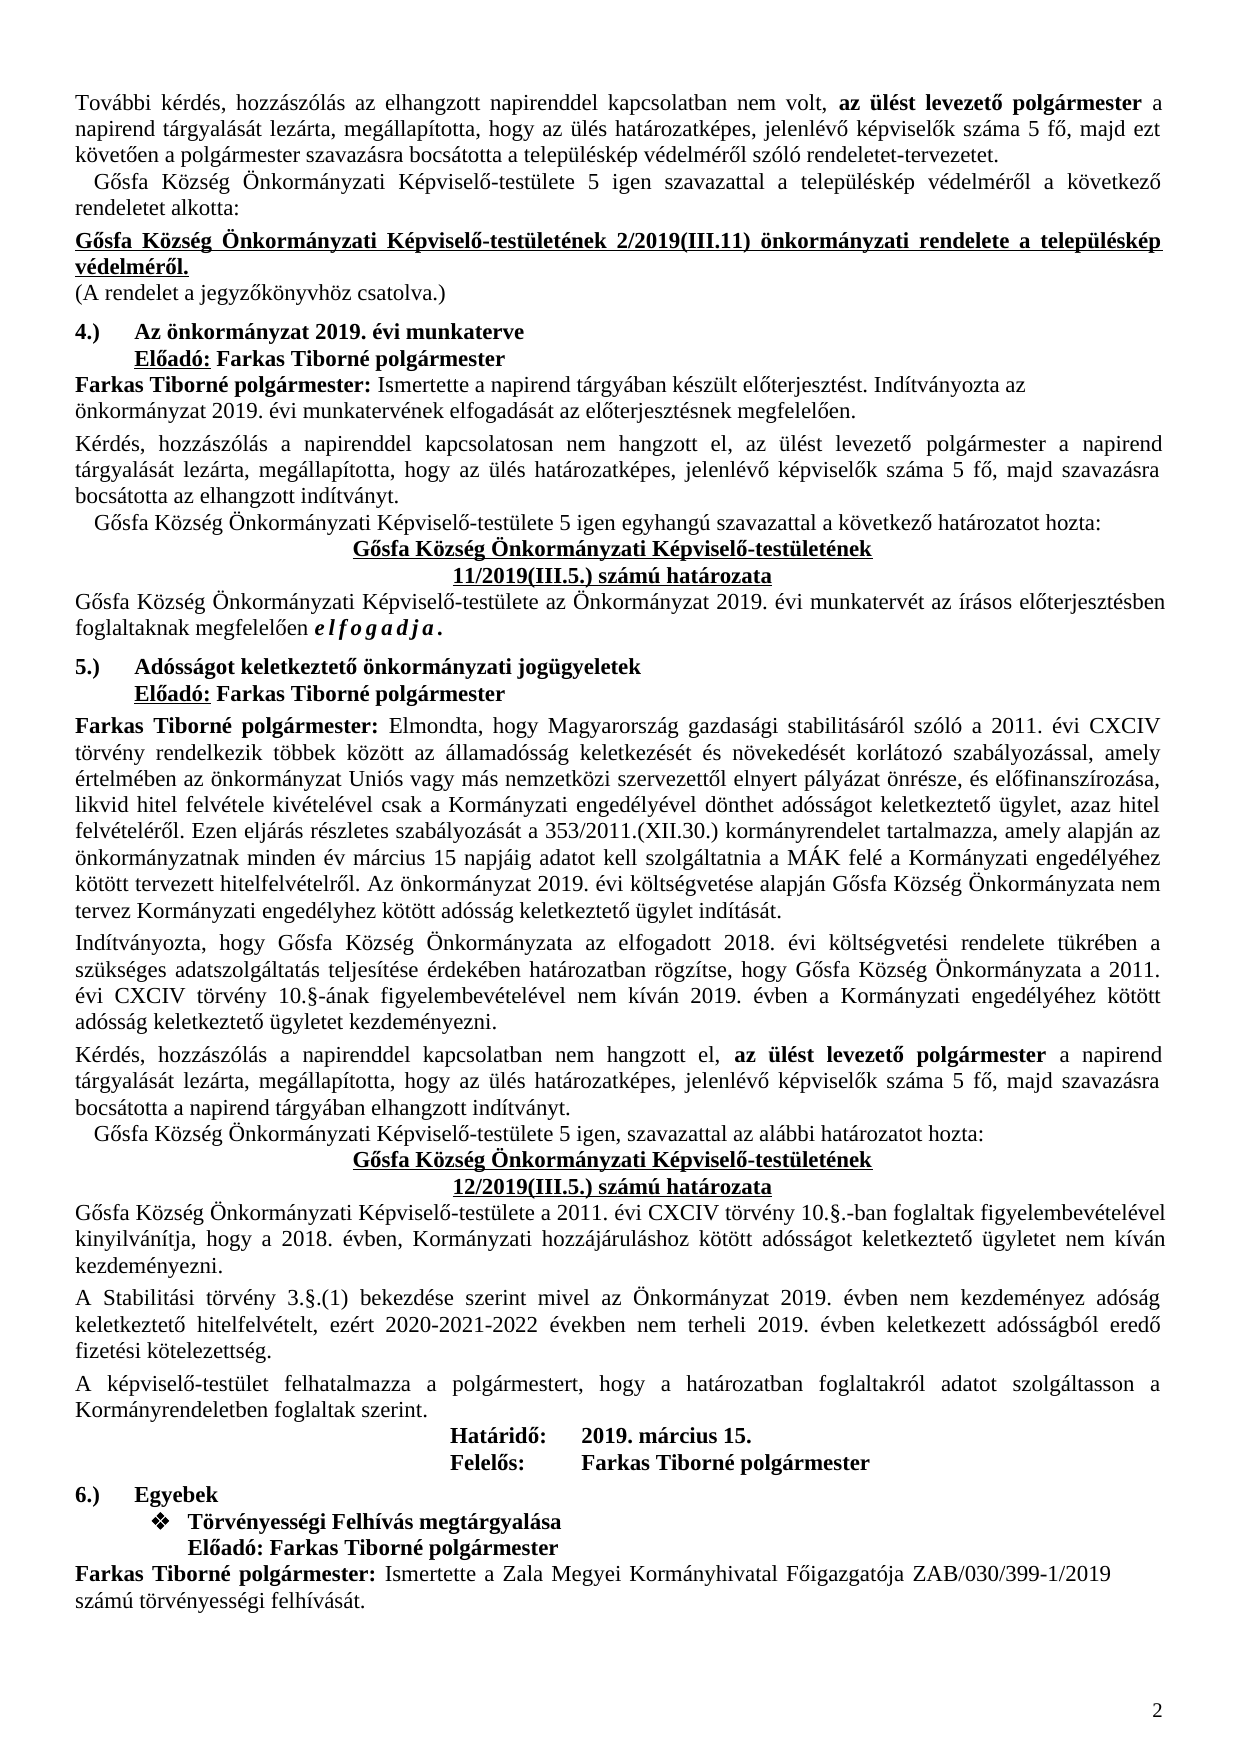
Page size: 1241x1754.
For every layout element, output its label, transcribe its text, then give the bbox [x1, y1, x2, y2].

text A Stabilitási törvény 3.§.(1) bekezdése szerint mivel az Önkormányzat 2019. évben nem kezdeményez adóság keletkeztető hitelfelvételt, ezért 2020-2021-2022 években nem terheli 2019. évben keletkezett adósságból eredő fizetési kötelezettség. [75, 1284, 1162, 1363]
text Gősfa Község Önkormányzati Képviselő-testülete 5 igen, szavazattal az alábbi határozatot hozta: [75, 1120, 1162, 1146]
list Adósságot keletkeztető önkormányzati jogügyeletek Előadó: Farkas Tiborné polgármester [75, 653, 1162, 706]
text Gősfa Község Önkormányzati Képviselő-testületének 11/2019(III.5.) számú határozata [112, 535, 1112, 588]
text Gősfa Község Önkormányzati Képviselő-testülete a 2011. évi CXCIV törvény 10.§.-ban foglaltak figyelembevételével kinyilvánítja, hogy a 2018. évben, Kormányzati hozzájáruláshoz kötött adósságot keletkeztető ügyletet nem kíván kezdeményezni. [75, 1199, 1168, 1278]
text Határidő: 2019. március 15. [150, 1422, 1068, 1449]
text Gősfa Község Önkormányzati Képviselő-testülete 5 igen egyhangú szavazattal a következő határozatot hozta: [75, 509, 1162, 535]
text Kérdés, hozzászólás a napirenddel kapcsolatosan nem hangzott el, az ülést levezető polgármester a napirend tárgyalását lezárta, megállapította, hogy az ülés határozatképes, jelenlévő képviselők száma 5 fő, majd szavazásra bocsátotta az elhangzott indítványt. [75, 430, 1162, 509]
text Gősfa Község Önkormányzati Képviselő-testületének 2/2019(III.11) önkormányzati rendelete a településkép védelméről. [75, 251, 1162, 279]
text (A rendelet a jegyzőkönyvhöz csatolva.) [75, 279, 1162, 306]
text A képviselő-testület felhatalmazza a polgármestert, hogy a határozatban foglaltakról adatot szolgáltasson a Kormányrendeletben foglaltak szerint. [75, 1370, 1162, 1422]
text Felelős: Farkas Tiborné polgármester [131, 1449, 1162, 1475]
list Egyebek [75, 1481, 1162, 1508]
text Gősfa Község Önkormányzati Képviselő-testülete az Önkormányzat 2019. évi munkatervét az írásos előterjesztésben foglaltaknak megfelelően elfogadja. [75, 588, 1168, 641]
text Indítványozta, hogy Gősfa Község Önkormányzata az elfogadott 2018. évi költségvetési rendelete tükrében a szükséges adatszolgáltatás teljesítése érdekében határozatban rögzítse, hogy Gősfa Község Önkormányzata a 2011. évi CXCIV törvény 10.§-ának figyelembevételével nem kíván 2019. évben a Kormányzati engedélyéhez kötött adósság keletkeztető ügyletet kezdeményezni. [75, 929, 1162, 1035]
text Gősfa Község Önkormányzati Képviselő-testületének 12/2019(III.5.) számú határozata [112, 1146, 1112, 1199]
text Gősfa Község Önkormányzati Képviselő-testülete 5 igen szavazattal a településkép védelméről a következő rendeletet alkotta: [75, 168, 1162, 220]
text Gősfa Község Önkormányzati Képviselő-testületének 2/2019(III.11) önkormányzati rendelete a településkép védelméről. [75, 227, 1162, 250]
list Az önkormányzat 2019. évi munkaterve Előadó: Farkas Tiborné polgármester [75, 318, 1162, 371]
list Törvényességi Felhívás megtárgyalása Előadó: Farkas Tiborné polgármester [150, 1508, 1171, 1560]
list Farkas Tiborné polgármester: Ismertette a napirend tárgyában készült előterjesztést. Indítványozta az önkormányzat 2019. évi munkatervének elfogadását az előterjesztésnek megfelelően. [75, 371, 1162, 424]
text További kérdés, hozzászólás az elhangzott napirenddel kapcsolatban nem volt, az ülést levezető polgármester a napirend tárgyalását lezárta, megállapította, hogy az ülés határozatképes, jelenlévő képviselők száma 5 fő, majd ezt követően a polgármester szavazásra bocsátotta a településkép védelméről szóló rendeletet-tervezetet. [75, 89, 1162, 168]
text Farkas Tiborné polgármester: Elmondta, hogy Magyarország gazdasági stabilitásáról szóló a 2011. évi CXCIV törvény rendelkezik többek között az államadósság keletkezését és növekedését korlátozó szabályozással, amely értelmében az önkormányzat Uniós vagy más nemzetközi szervezettől elnyert pályázat önrésze, és előfinanszírozása, likvid hitel felvétele kivételével csak a Kormányzati engedélyével dönthet adósságot keletkeztető ügylet, azaz hitel felvételéről. Ezen eljárás részletes szabályozását a 353/2011.(XII.30.) kormányrendelet tartalmazza, amely alapján az önkormányzatnak minden év március 15 napjáig adatot kell szolgáltatnia a MÁK felé a Kormányzati engedélyéhez kötött tervezett hitelfelvételről. Az önkormányzat 2019. évi költségvetése alapján Gősfa Község Önkormányzata nem tervez Kormányzati engedélyhez kötött adósság keletkeztető ügylet indítását. [75, 712, 1162, 923]
text Kérdés, hozzászólás a napirenddel kapcsolatban nem hangzott el, az ülést levezető polgármester a napirend tárgyalását lezárta, megállapította, hogy az ülés határozatképes, jelenlévő képviselők száma 5 fő, majd szavazásra bocsátotta a napirend tárgyában elhangzott indítványt. [75, 1041, 1162, 1120]
text Farkas Tiborné polgármester: Ismertette a Zala Megyei Kormányhivatal Főigazgatója ZAB/030/399-1/2019 számú törvényességi felhívását. [75, 1560, 1112, 1613]
